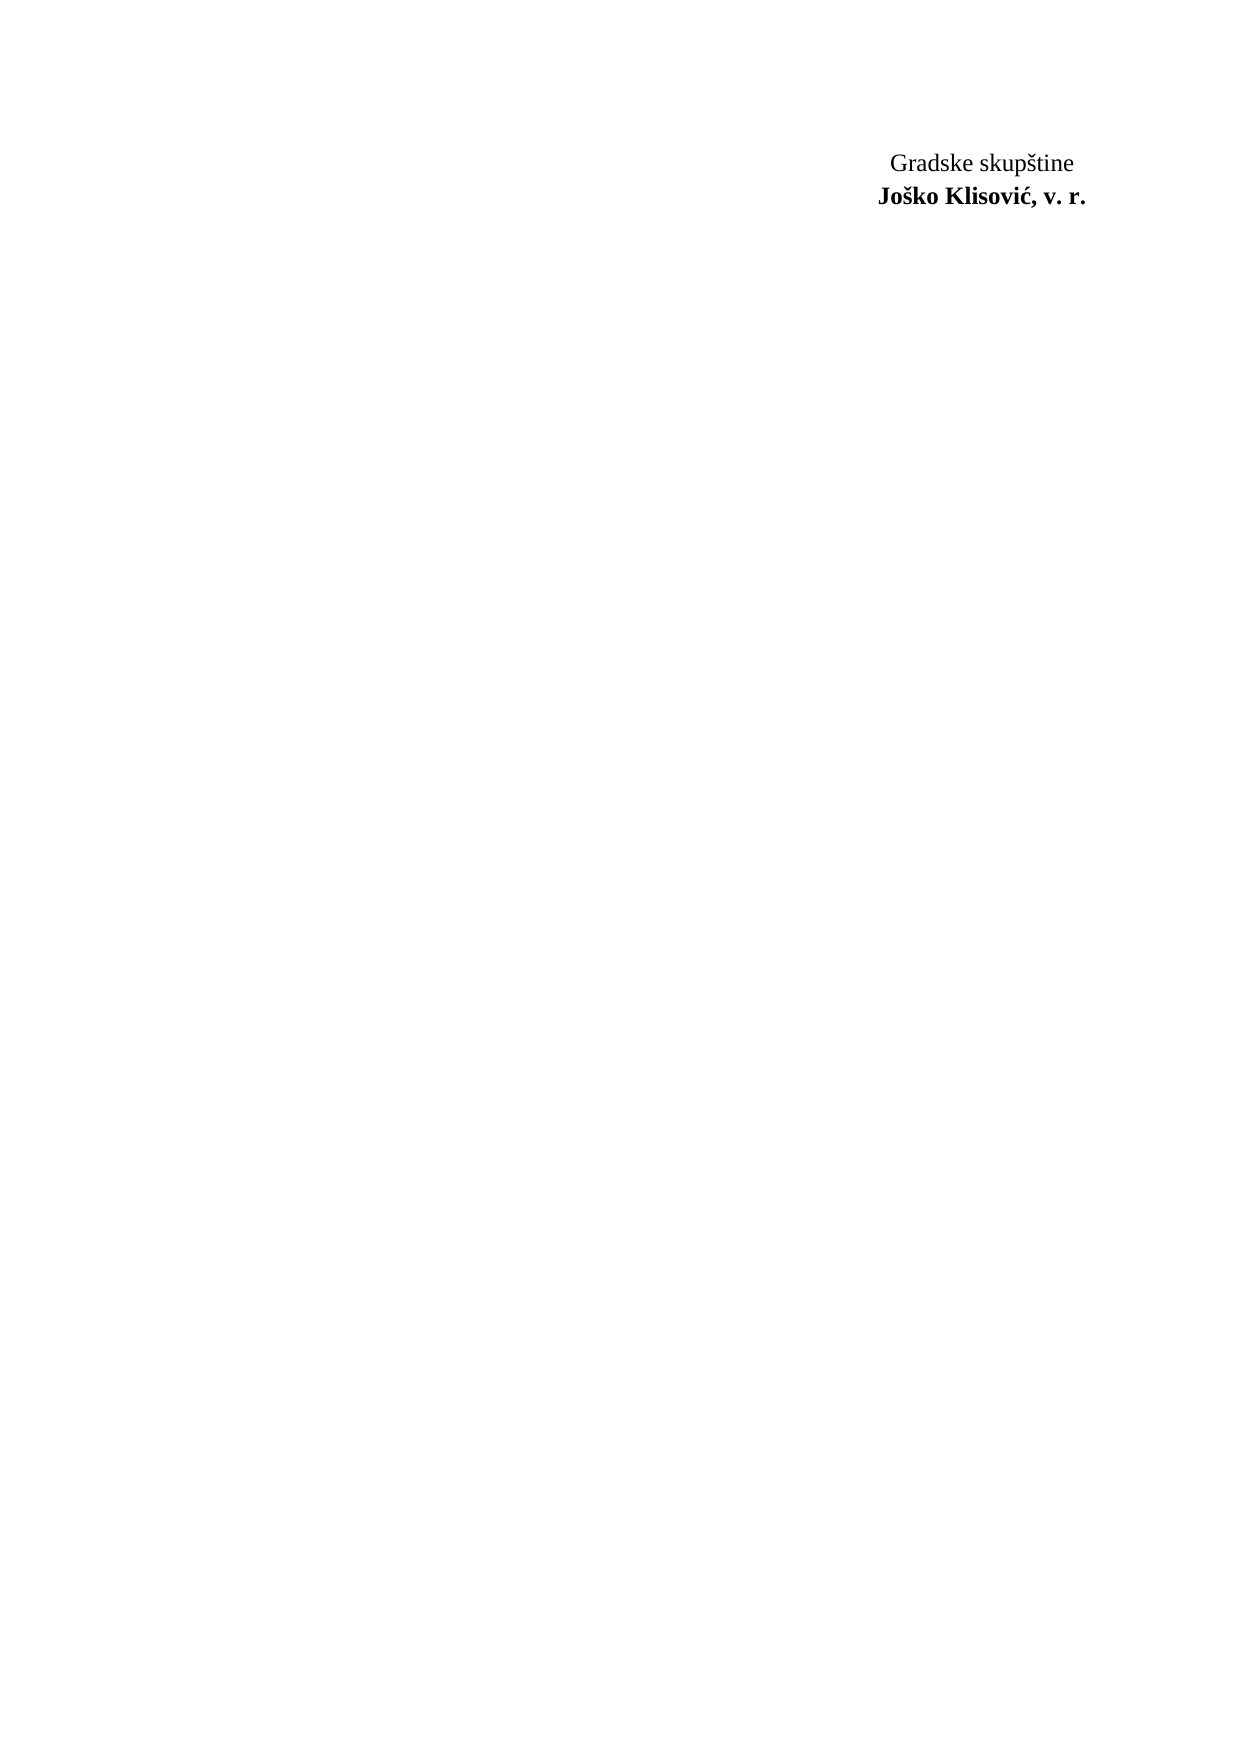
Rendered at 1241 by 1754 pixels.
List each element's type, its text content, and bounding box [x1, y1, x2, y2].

text Gradske skupštine [871, 148, 1093, 176]
text Joško Klisović, v. r. [871, 181, 1093, 209]
